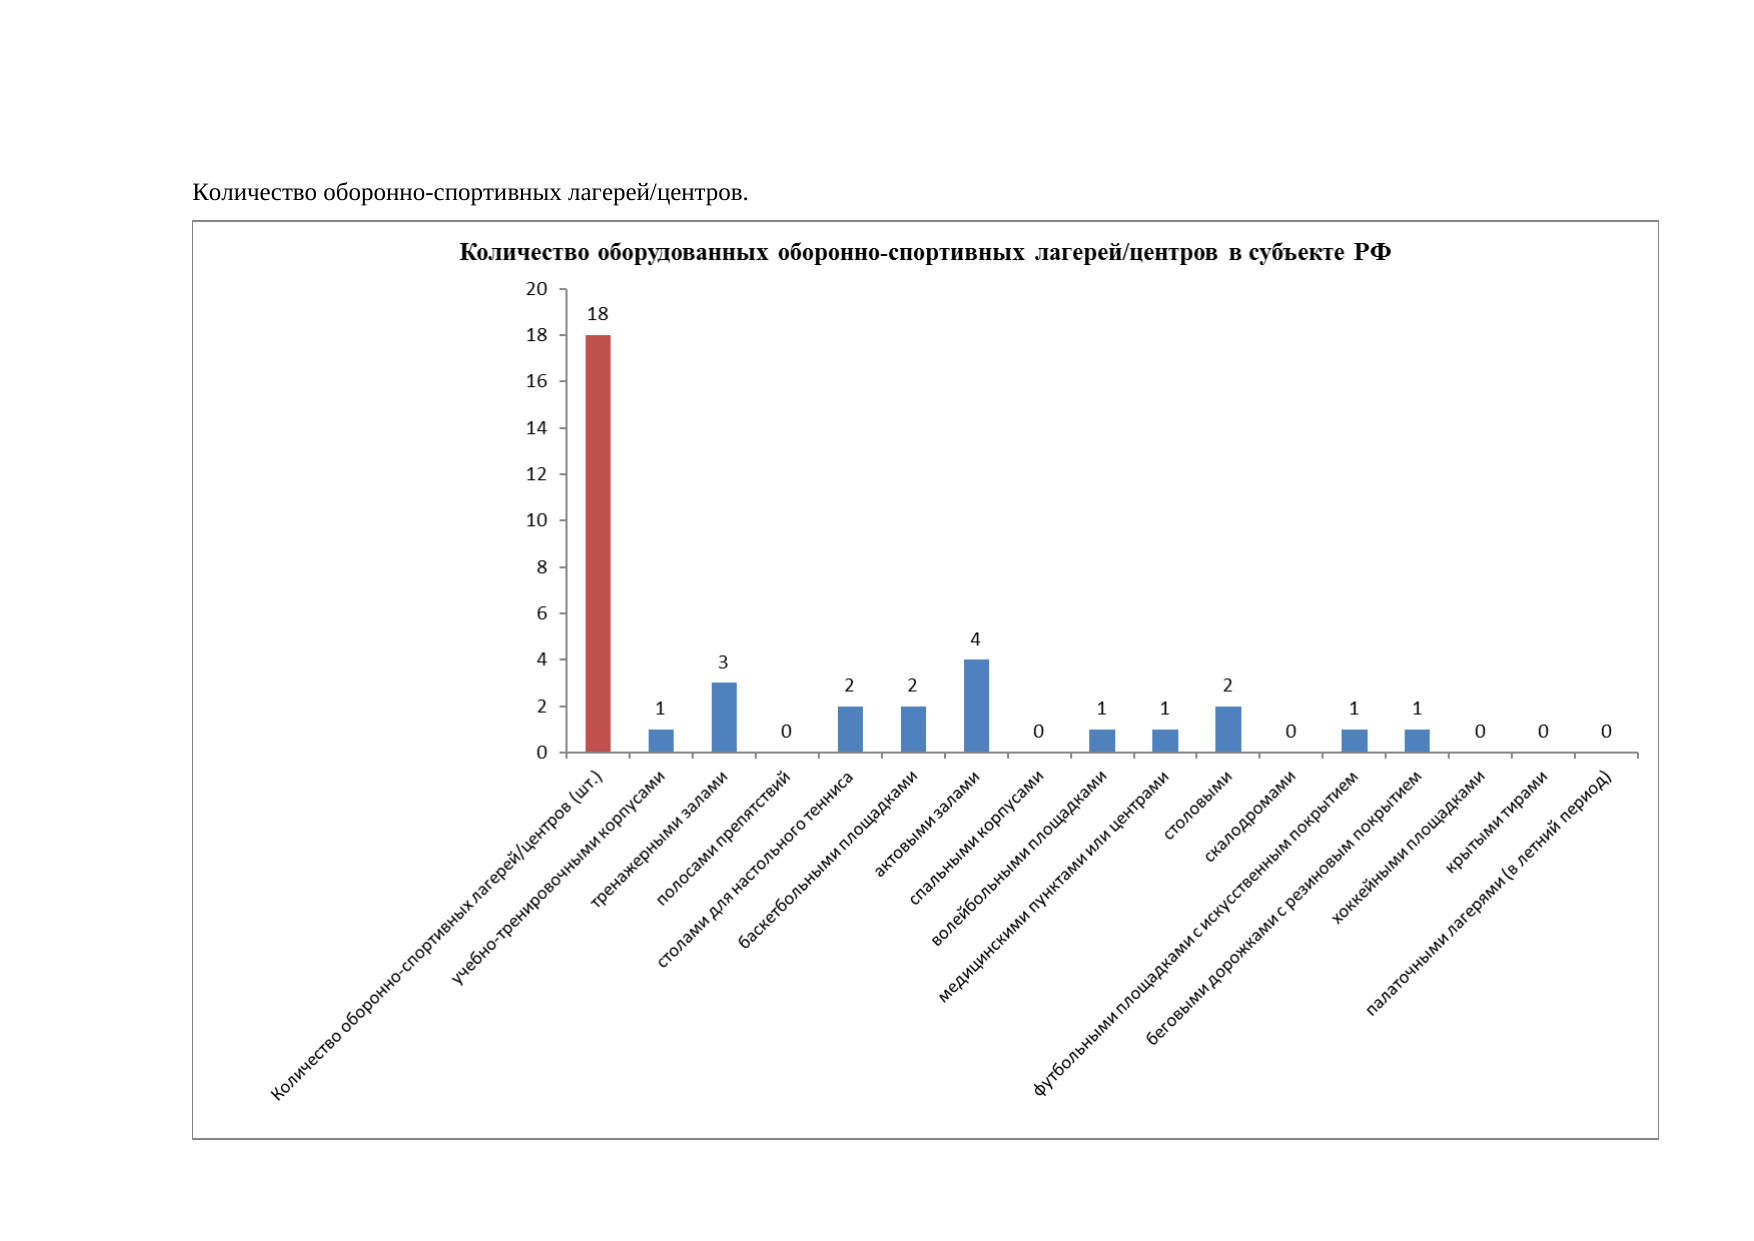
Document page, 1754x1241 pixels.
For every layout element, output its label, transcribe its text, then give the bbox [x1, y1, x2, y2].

picture [192, 220, 1659, 1140]
text Количество оборонно-спортивных лагерей/центров. [118, 177, 1636, 206]
